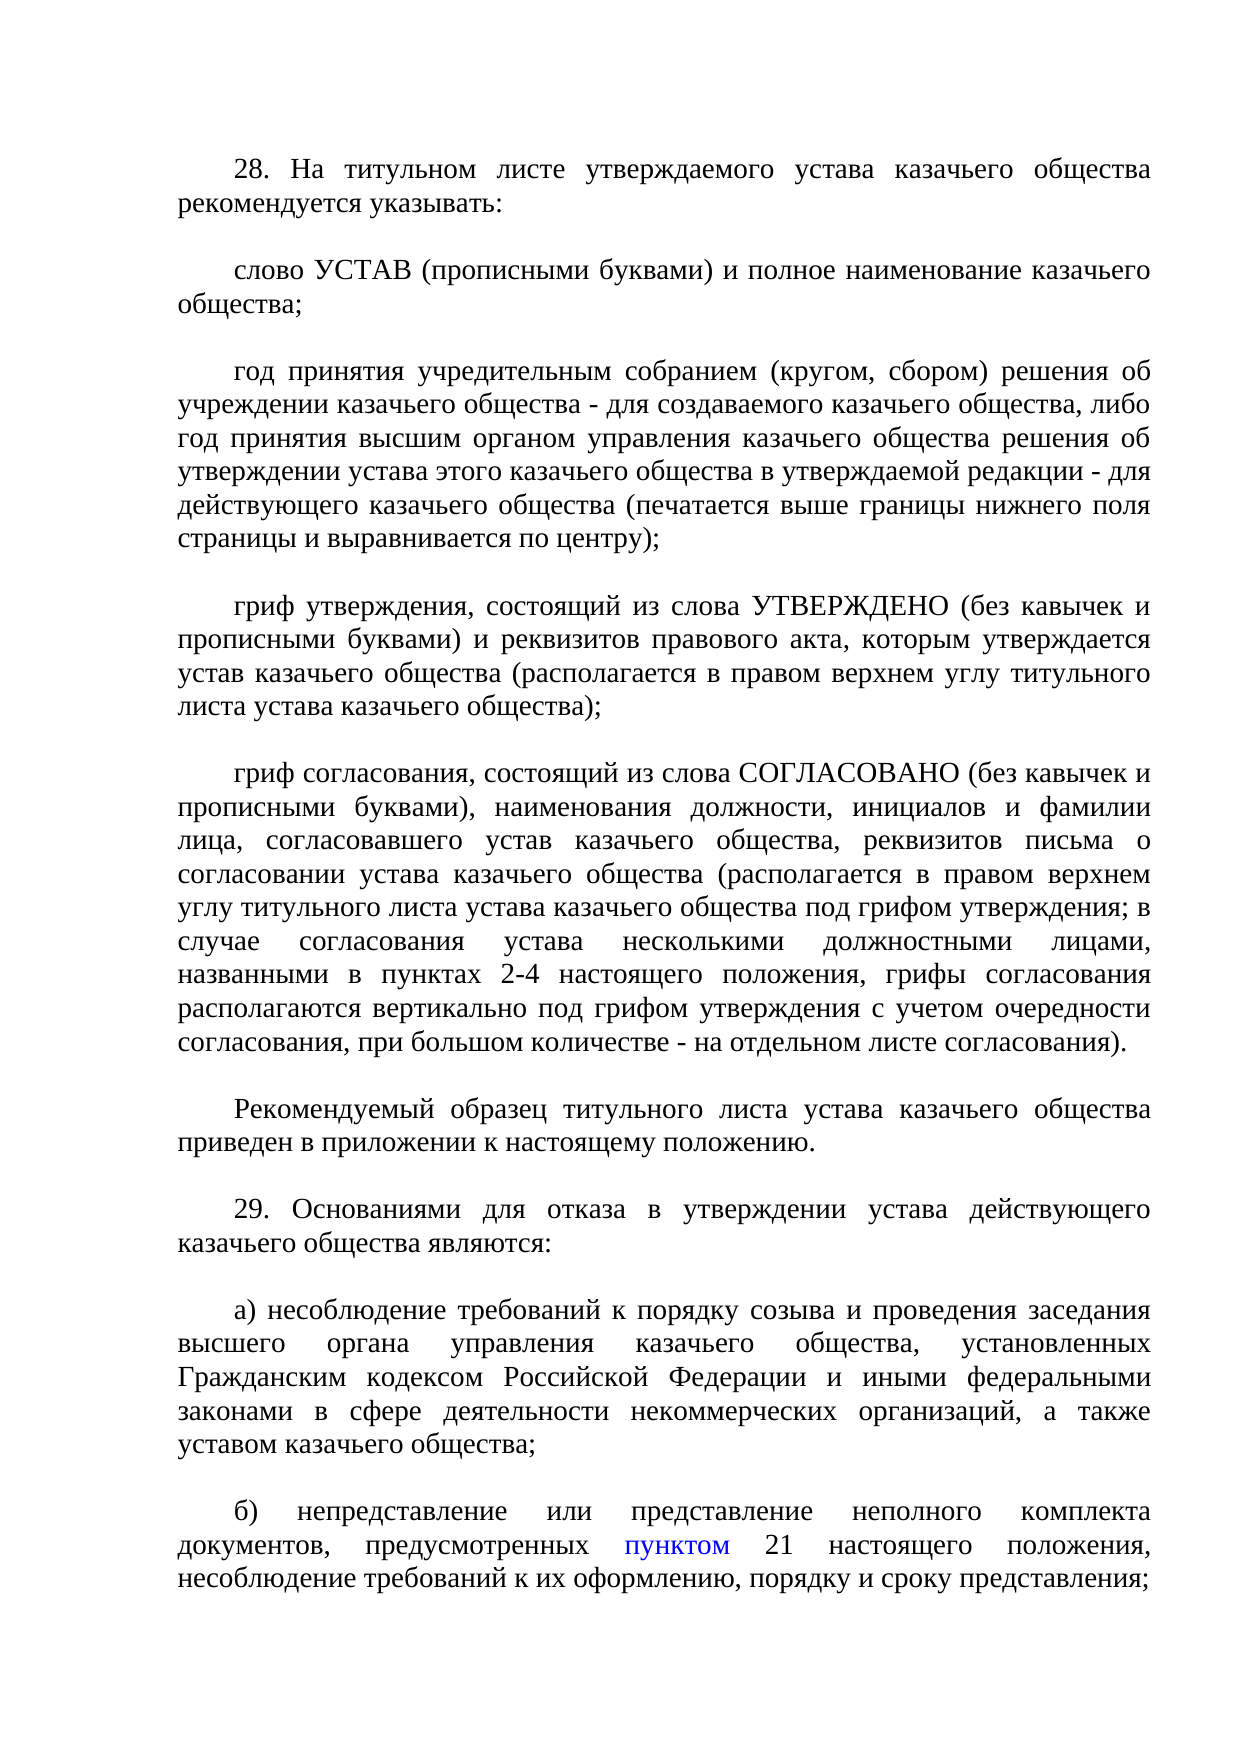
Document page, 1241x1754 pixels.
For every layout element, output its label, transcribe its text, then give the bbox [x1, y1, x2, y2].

text гриф утверждения, состоящий из слова УТВЕРЖДЕНО (без кавычек и прописными буквами) и реквизитов правового акта, которым утверждается устав казачьего общества (располагается в правом верхнем углу титульного листа устава казачьего общества); [177, 588, 1152, 722]
text Рекомендуемый образец титульного листа устава казачьего общества приведен в приложении к настоящему положению. [177, 1091, 1152, 1158]
text год принятия учредительным собранием (кругом, сбором) решения об учреждении казачьего общества - для создаваемого казачьего общества, либо год принятия высшим органом управления казачьего общества решения об утверждении устава этого казачьего общества в утверждаемой редакции - для действующего казачьего общества (печатается выше границы нижнего поля страницы и выравнивается по центру); [177, 353, 1152, 554]
text а) несоблюдение требований к порядку созыва и проведения заседания высшего органа управления казачьего общества, установленных Гражданским кодексом Российской Федерации и иными федеральными законами в сфере деятельности некоммерческих организаций, а также уставом казачьего общества; [177, 1292, 1152, 1460]
text 28. На титульном листе утверждаемого устава казачьего общества рекомендуется указывать: [177, 152, 1152, 219]
text б) непредставление или представление неполного комплекта документов, предусмотренных пунктом 21 настоящего положения, несоблюдение требований к их оформлению, порядку и сроку представления; [177, 1493, 1152, 1594]
text гриф согласования, состоящий из слова СОГЛАСОВАНО (без кавычек и прописными буквами), наименования должности, инициалов и фамилии лица, согласовавшего устав казачьего общества, реквизитов письма о согласовании устава казачьего общества (располагается в правом верхнем углу титульного листа устава казачьего общества под грифом утверждения; в случае согласования устава несколькими должностными лицами, названными в пунктах 2-4 настоящего положения, грифы согласования располагаются вертикально под грифом утверждения с учетом очередности согласования, при большом количестве - на отдельном листе согласования). [177, 755, 1152, 1057]
text слово УСТАВ (прописными буквами) и полное наименование казачьего общества; [177, 252, 1152, 319]
text 29. Основаниями для отказа в утверждении устава действующего казачьего общества являются: [177, 1191, 1152, 1258]
